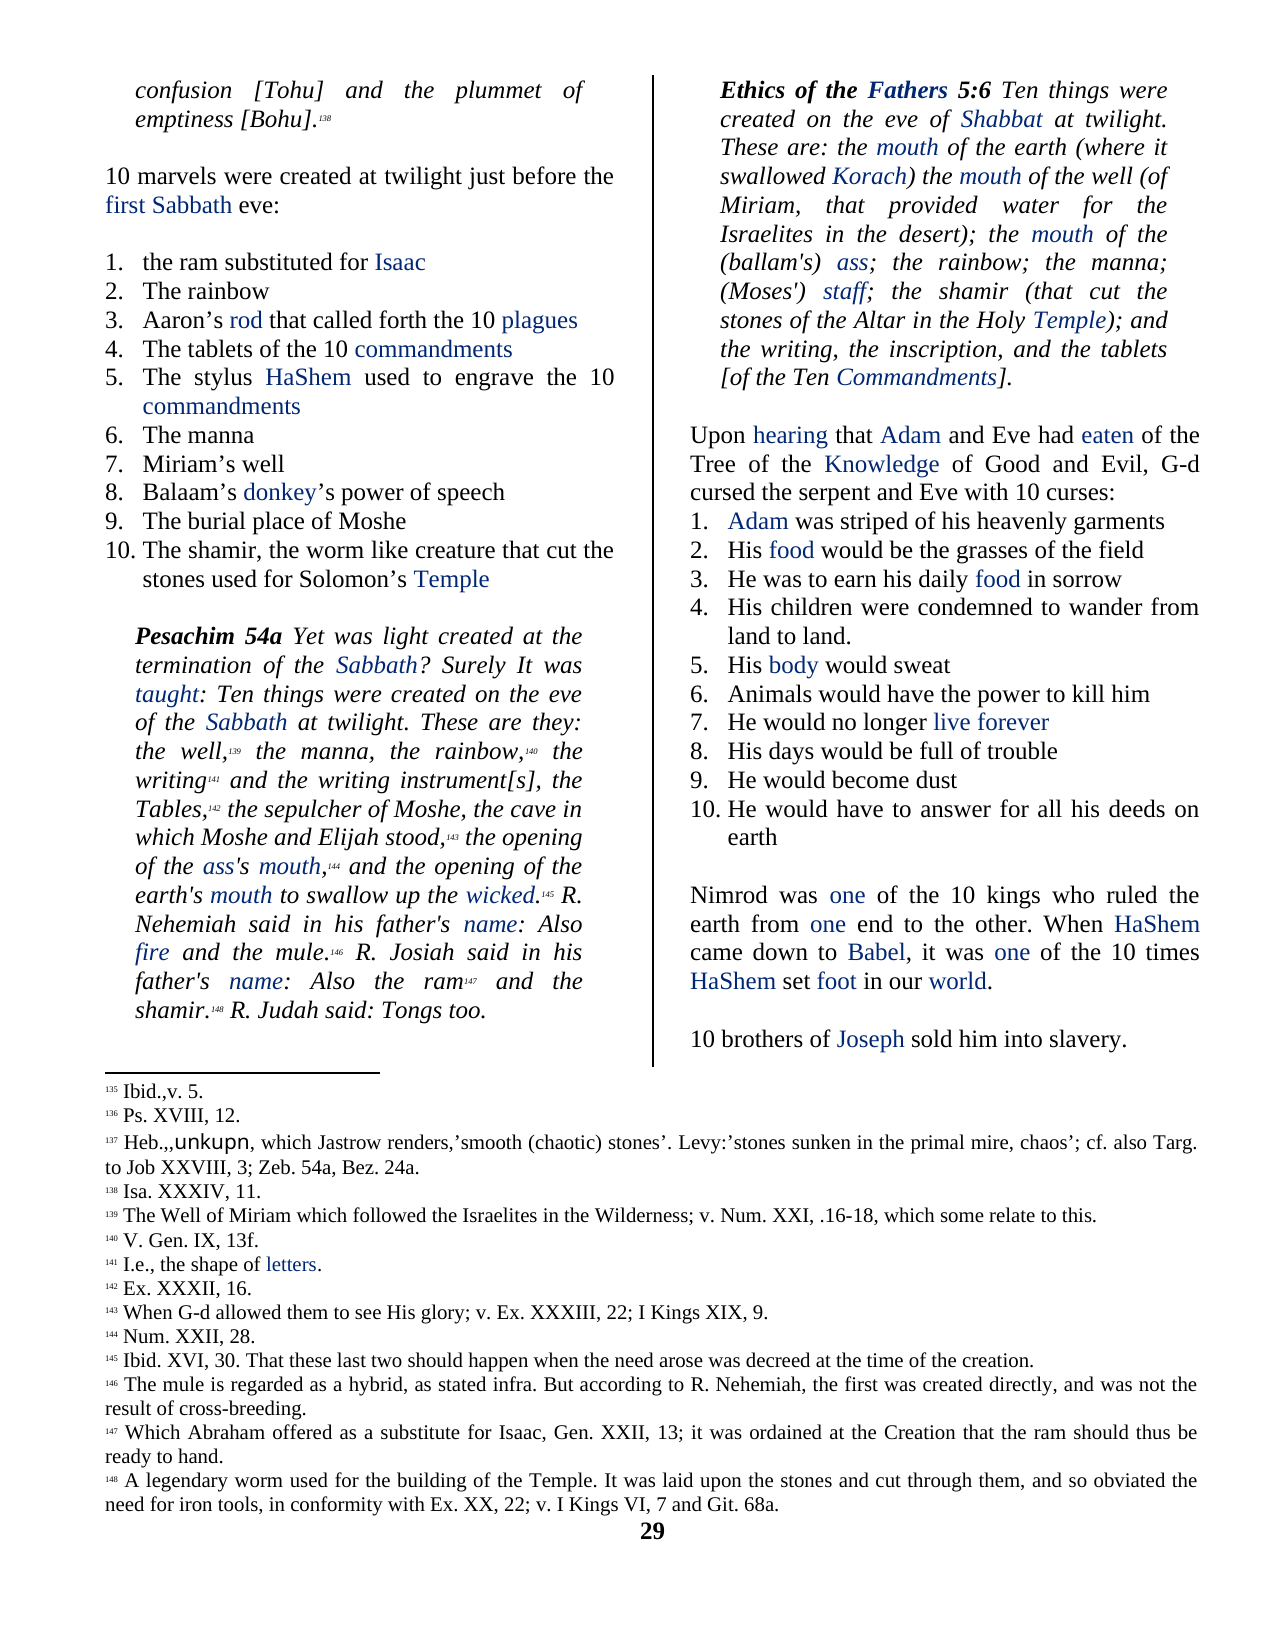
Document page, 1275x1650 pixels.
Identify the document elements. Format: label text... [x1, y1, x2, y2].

list Miriam’s well [105, 449, 615, 477]
list He would have to answer for all his deeds on earth [690, 794, 1200, 851]
list Adam was striped of his heavenly garments [690, 506, 1200, 535]
list His body would sweat [690, 650, 1200, 679]
list He would no longer live forever [690, 707, 1200, 736]
text Nimrod was one of the 10 kings who ruled the earth from one end to the other. When HaShem came down to Babel, it was one of the 10 times HaShem set foot in our world. [690, 880, 1200, 995]
text Upon hearing that Adam and Eve had eaten of the Tree of the Knowledge of Good and Evil, G-d cursed the serpent and Eve with 10 curses: [690, 420, 1200, 506]
list He was to earn his daily food in sorrow [690, 564, 1200, 592]
list The tablets of the 10 commandments [105, 334, 615, 362]
list His children were condemned to wander from land to land. [690, 592, 1200, 650]
text 10 marvels were created at twilight just before the first Sabbath eve: [105, 161, 615, 219]
text Ethics of the Fathers 5:6 Ten things were created on the eve of Shabbat at twilight. These are: the mouth of the earth (where it swallowed Korach) the mouth of the well (of Miriam, that provided water for the Israelites in the desert); the mouth of the (ballam's) ass; the rainbow; the manna; (Moses') staff; the shamir (that cut the stones of the Altar in the Holy Temple); and the writing, the inscription, and the tablets [of the Ten Commandments]. [720, 75, 1170, 391]
text Pesachim 54a Yet was light created at the termination of the Sabbath? Surely It was taught: Ten things were created on the eve of the Sabbath at twilight. These are they: the well, the manna, the rainbow, the writing and the writing instrument[s], the Tables, the sepulcher of Moshe, the cave in which Moshe and Elijah stood, the opening of the ass's mouth, and the opening of the earth's mouth to swallow up the wicked. R. Nehemiah said in his father's name: Also fire and the mule. R. Josiah said in his father's name: Also the ram and the shamir. R. Judah said: Tongs too. [135, 621, 585, 1024]
list Aaron’s rod that called forth the 10 plagues [105, 305, 615, 334]
list The rainbow [105, 276, 615, 305]
text 10 brothers of Joseph sold him into slavery. [690, 1024, 1200, 1052]
list the ram substituted for Isaac [105, 247, 615, 276]
list He would become dust [690, 765, 1200, 794]
list The shamir, the worm like creature that cut the stones used for Solomon’s Temple [105, 535, 615, 592]
list The stylus HaShem used to engrave the 10 commandments [105, 362, 615, 420]
list Animals would have the power to kill him [690, 679, 1200, 707]
list His food would be the grasses of the field [690, 535, 1200, 564]
list The manna [105, 420, 615, 449]
list His days would be full of trouble [690, 736, 1200, 765]
list Balaam’s donkey’s power of speech [105, 477, 615, 506]
list The burial place of Moshe [105, 506, 615, 535]
